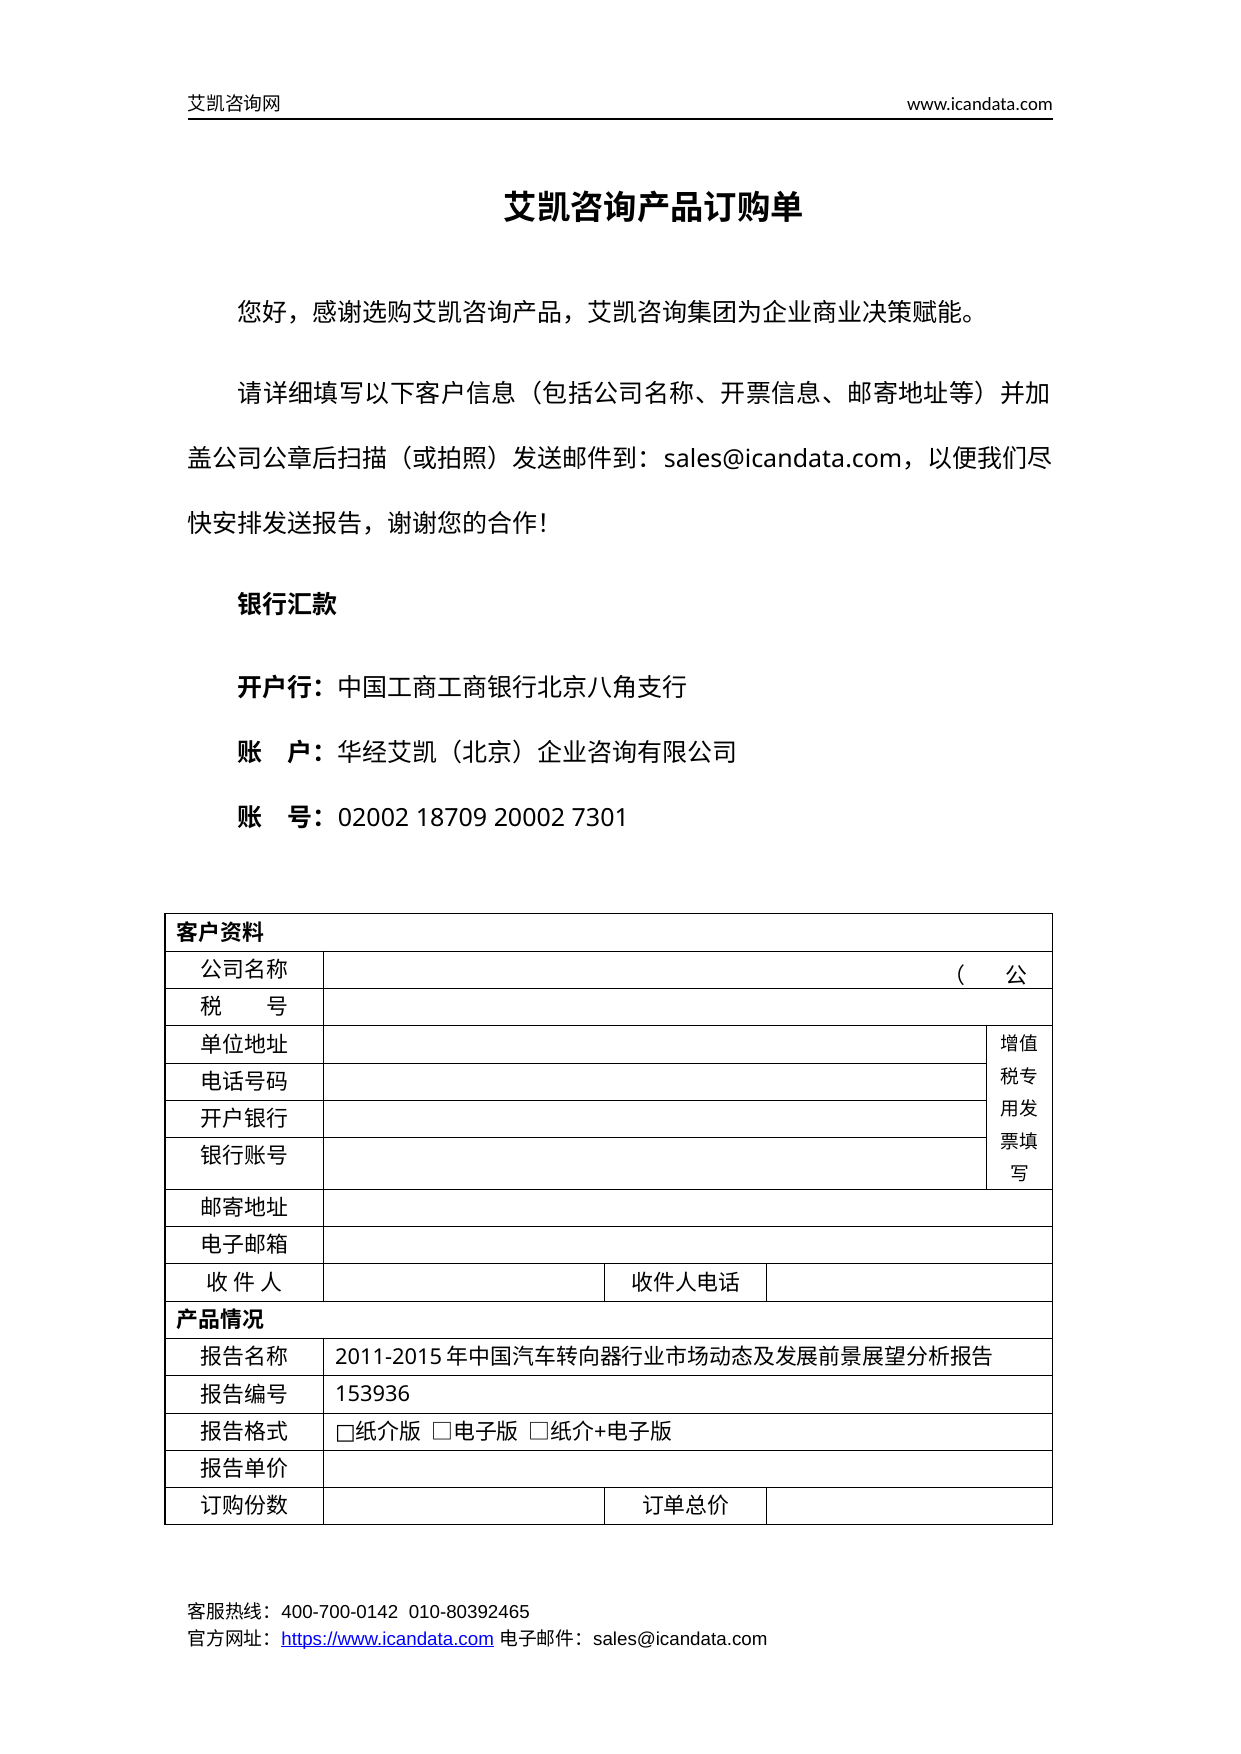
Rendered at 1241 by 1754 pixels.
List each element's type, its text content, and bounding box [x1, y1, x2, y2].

table_cell [324, 952, 1052, 988]
table_cell 产品情况 [166, 1302, 1052, 1338]
table_cell [324, 1227, 1052, 1263]
table_cell 开户银行 [166, 1101, 323, 1137]
table_cell 电子邮箱 [166, 1227, 323, 1263]
text 开户行：中国工商工商银行北京八角支行 [187, 653, 1053, 718]
table_cell [324, 989, 1052, 1025]
text 艾凯咨询产品订购单 [187, 172, 1053, 237]
table_cell 税 号 [166, 989, 323, 1025]
table_cell [324, 1101, 986, 1137]
table_cell 电话号码 [166, 1064, 323, 1100]
table_cell 报告单价 [166, 1451, 323, 1487]
table_cell [324, 1026, 986, 1062]
table_cell 单位地址 [166, 1026, 323, 1062]
table_cell 报告格式 [166, 1414, 323, 1450]
table_cell 公司名称 [166, 952, 323, 988]
table_cell 153936 [324, 1376, 1052, 1412]
table_cell 订单总价 [605, 1488, 766, 1524]
table_cell □纸介版 □电子版 □纸介+电子版 [324, 1414, 1052, 1450]
table_cell [767, 1264, 1052, 1301]
table_header 客户资料 [166, 914, 1052, 951]
text 您好，感谢选购艾凯咨询产品，艾凯咨询集团为企业商业决策赋能。 [187, 278, 1053, 343]
text 账 户：华经艾凯（北京）企业咨询有限公司 [187, 718, 1053, 783]
table_cell 增值税专用发票填写 [987, 1026, 1052, 1189]
table_cell [324, 1190, 1052, 1226]
table_cell [324, 1064, 986, 1100]
table_cell [324, 1264, 604, 1301]
text 请详细填写以下客户信息（包括公司名称、开票信息、邮寄地址等）并加盖公司公章后扫描（或拍照）发送邮件到：sales@icandata.com，以便我们尽快安排发送报告，谢谢您的合作！ [187, 359, 1053, 554]
text 银行汇款 [187, 570, 1053, 635]
table_cell 报告名称 [166, 1339, 323, 1375]
table_cell 2011-2015年中国汽车转向器行业市场动态及发展前景展望分析报告 [324, 1339, 1052, 1375]
table_cell 邮寄地址 [166, 1190, 323, 1226]
table_cell [324, 1488, 604, 1524]
table_cell 报告编号 [166, 1376, 323, 1412]
text 账 号：02002 18709 20002 7301 [187, 783, 1053, 848]
table_cell 订购份数 [166, 1488, 323, 1524]
table_cell [324, 1138, 986, 1189]
table_cell [324, 1451, 1052, 1487]
table_cell 银行账号 [166, 1138, 323, 1189]
table_cell [767, 1488, 1052, 1524]
table_cell 收 件 人 [166, 1264, 323, 1301]
table_cell 收件人电话 [605, 1264, 766, 1301]
